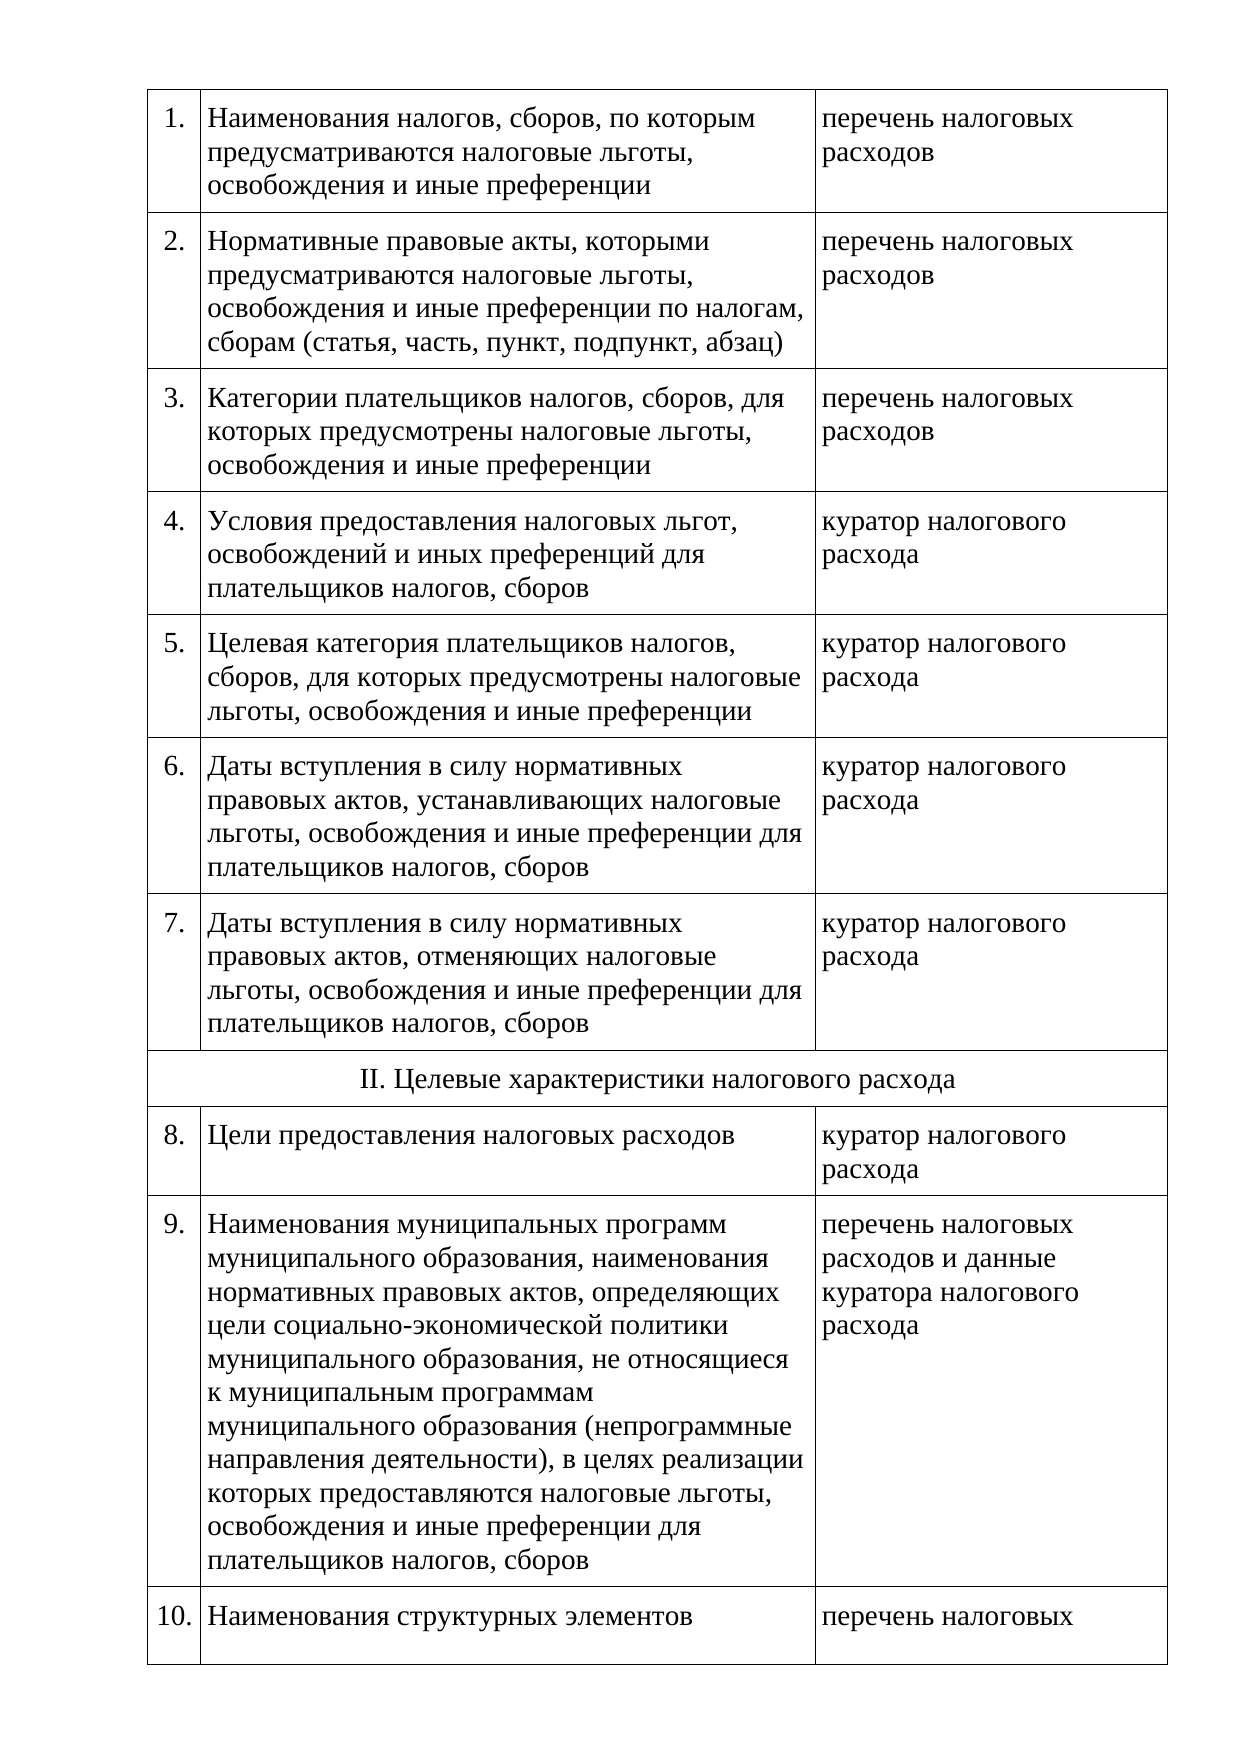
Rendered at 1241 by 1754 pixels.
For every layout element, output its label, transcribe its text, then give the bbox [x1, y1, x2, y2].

table_cell перечень налоговых расходов [816, 90, 1167, 212]
table_cell II. Целевые характеристики налогового расхода [148, 1051, 1167, 1106]
table_cell Условия предоставления налоговых льгот, освобождений и иных преференций для плательщиков налогов, сборов [201, 492, 815, 614]
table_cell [201, 1587, 815, 1664]
table_cell перечень налоговых расходов [816, 213, 1167, 368]
table_cell 2. [148, 213, 200, 368]
table_cell куратор налогового расхода [816, 615, 1167, 737]
table_cell куратор налогового расхода [816, 1107, 1167, 1195]
table_cell 9. [148, 1196, 200, 1586]
table_cell 10. [148, 1587, 200, 1664]
table_cell 1. [148, 90, 200, 212]
table_cell перечень налоговых расходов и данные куратора налогового расхода [816, 1196, 1167, 1586]
table_cell куратор налогового расхода [816, 894, 1167, 1050]
table_cell 5. [148, 615, 200, 737]
table_cell 3. [148, 369, 200, 491]
table_cell Даты вступления в силу нормативных правовых актов, отменяющих налоговые льготы, освобождения и иные преференции для плательщиков налогов, сборов [201, 894, 815, 1050]
table_cell Даты вступления в силу нормативных правовых актов, устанавливающих налоговые льготы, освобождения и иные преференции для плательщиков налогов, сборов [201, 738, 815, 893]
table_cell 8. [148, 1107, 200, 1195]
table_cell перечень налоговых расходов [816, 369, 1167, 491]
table_cell Наименования налогов, сборов, по которым предусматриваются налоговые льготы, освобождения и иные преференции [201, 90, 815, 212]
table_cell 4. [148, 492, 200, 614]
table_cell 7. [148, 894, 200, 1050]
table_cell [816, 1587, 1167, 1664]
table_cell Целевая категория плательщиков налогов, сборов, для которых предусмотрены налоговые льготы, освобождения и иные преференции [201, 615, 815, 737]
table_cell Категории плательщиков налогов, сборов, для которых предусмотрены налоговые льготы, освобождения и иные преференции [201, 369, 815, 491]
table_cell 6. [148, 738, 200, 893]
table_cell куратор налогового расхода [816, 492, 1167, 614]
table_cell Нормативные правовые акты, которыми предусматриваются налоговые льготы, освобождения и иные преференции по налогам, сборам (статья, часть, пункт, подпункт, абзац) [201, 213, 815, 368]
table_cell Цели предоставления налоговых расходов [201, 1107, 815, 1195]
table_cell куратор налогового расхода [816, 738, 1167, 893]
table_cell Наименования муниципальных программ муниципального образования, наименования нормативных правовых актов, определяющих цели социально-экономической политики муниципального образования, не относящиеся к муниципальным программам муниципального образования (непрограммные направления деятельности), в целях реализации которых предоставляются налоговые льготы, освобождения и иные преференции для плательщиков налогов, сборов [201, 1196, 815, 1586]
